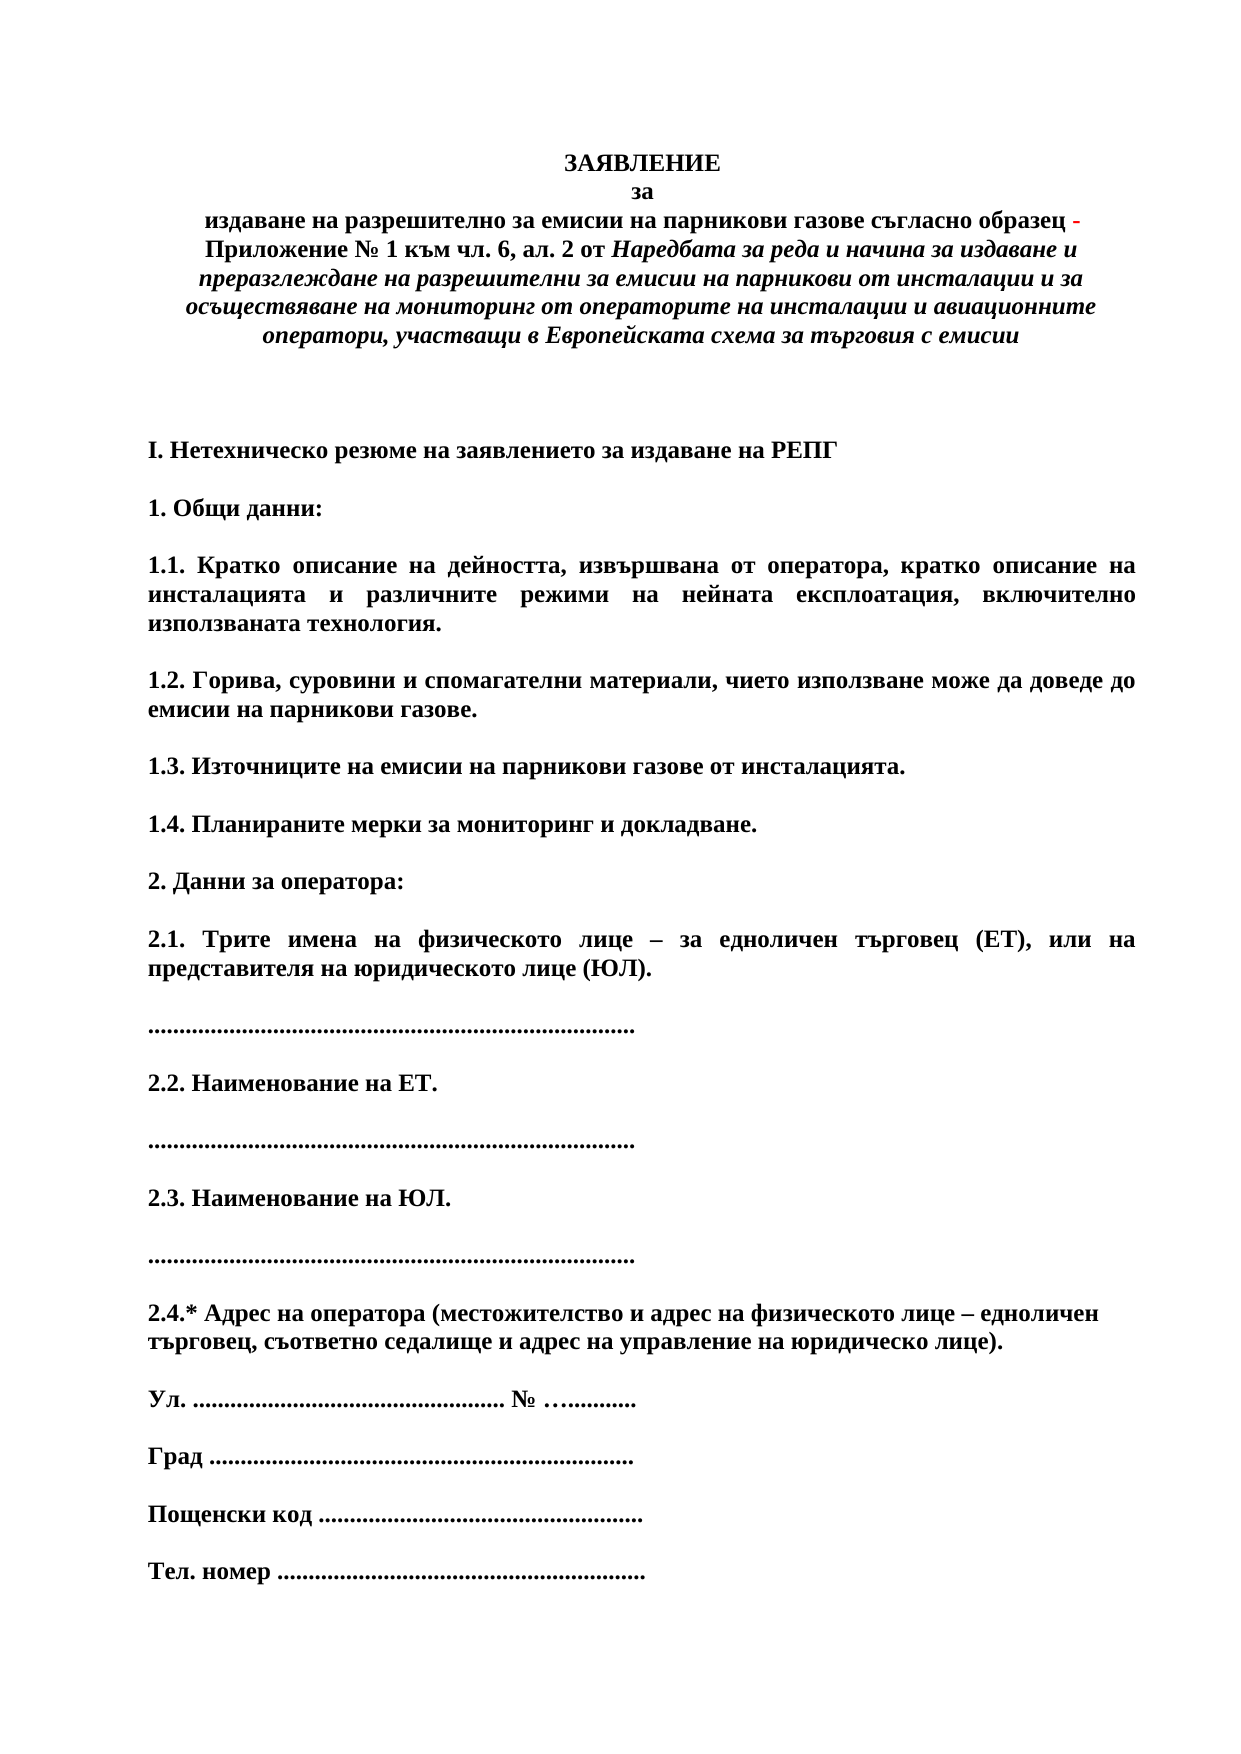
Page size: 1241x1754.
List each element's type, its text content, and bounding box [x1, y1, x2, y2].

text 2.2. Наименование на ЕТ. [148, 1068, 1137, 1096]
text 1.2. Горива, суровини и спомагателни материали, чието използване може да доведе до емисии на парникови газове. [148, 665, 1137, 723]
text I. Нетехническо резюме на заявлението за издаване на РЕПГ [148, 435, 1137, 464]
text ЗАЯВЛЕНИЕ [148, 148, 1137, 176]
text .............................................................................. [148, 1240, 1137, 1269]
text 1.3. Източниците на емисии на парникови газове от инсталацията. [148, 751, 1137, 780]
text 1.1. Кратко описание на дейността, извършвана от оператора, кратко описание на инсталацията и различните режими на нейната експлоатация, включително използваната технология. [148, 550, 1137, 636]
text 2.4.* Адрес на оператора (местожителство и адрес на физическото лице – едноличен търговец, съответно седалище и адрес на управление на юридическо лице). [148, 1298, 1137, 1355]
text Тел. номер ........................................................... [148, 1556, 1137, 1585]
text за [148, 176, 1137, 205]
text 1.4. Планираните мерки за мониторинг и докладване. [148, 809, 1137, 838]
text Ул. .................................................. № …........... [148, 1384, 1137, 1413]
text 2.1. Трите имена на физическото лице – за едноличен търговец (ЕТ), или на представителя на юридическото лице (ЮЛ). [148, 924, 1137, 981]
text .............................................................................. [148, 1125, 1137, 1154]
text 2.3. Наименование на ЮЛ. [148, 1183, 1137, 1211]
text 2. Данни за оператора: [148, 866, 1137, 895]
text издаване на разрешително за емисии на парникови газове съгласно образец - Приложение № 1 към чл. 6, ал. 2 от Наредбата за реда и начина за издаване и преразглеждане на разрешителни за емисии на парникови от инсталации и за осъществяване на мониторинг от операторите на инсталации и авиационните оператори, участващи в Европейската схема за търговия с емисии [148, 205, 1137, 349]
text Пощенски код .................................................... [148, 1499, 1137, 1528]
text .............................................................................. [148, 1010, 1137, 1039]
text 1. Общи данни: [148, 493, 1137, 521]
text Град .................................................................... [148, 1441, 1137, 1470]
